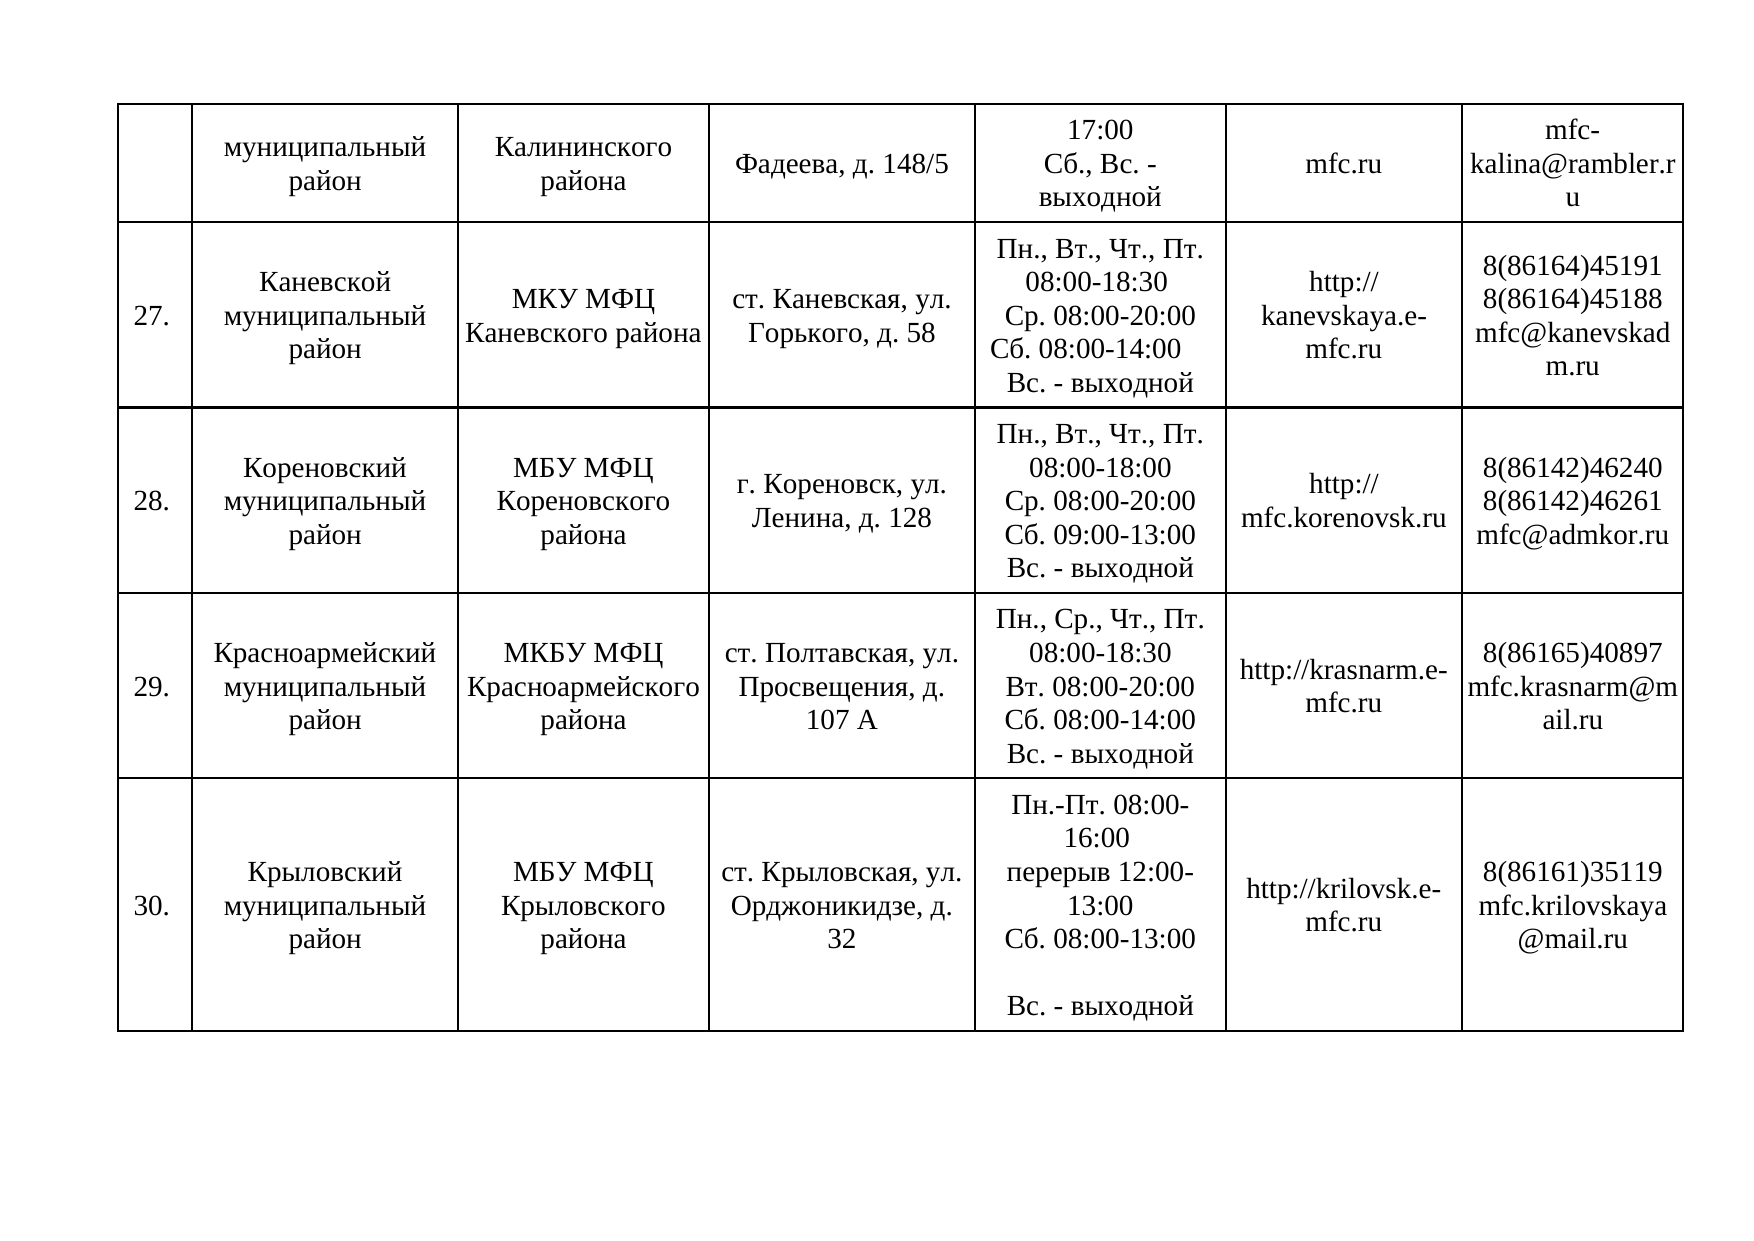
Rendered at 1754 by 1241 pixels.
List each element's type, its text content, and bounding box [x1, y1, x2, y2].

table_cell [119, 409, 191, 592]
table_cell [119, 779, 191, 1030]
table_cell http://mfc.korenovsk.ru [1227, 409, 1461, 592]
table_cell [193, 105, 457, 221]
table_cell [119, 105, 191, 221]
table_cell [1227, 105, 1461, 221]
table_cell 8(86165)40897 mfc.krasnarm@mail.ru [1463, 594, 1682, 777]
table_cell г. Кореновск, ул. Ленина, д. 128 [710, 409, 974, 592]
table_cell Крыловский муниципальный район [193, 779, 457, 1030]
table_cell ст. Крыловская, ул. Орджоникидзе, д. 32 [710, 779, 974, 1030]
table_cell 8(86161)35119 mfc.krilovskaya@mail.ru [1463, 779, 1682, 1030]
table_cell Каневской муниципальный район [193, 223, 457, 406]
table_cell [710, 105, 974, 221]
table_cell МКБУ МФЦ Красноармейского района [459, 594, 708, 777]
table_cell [1463, 105, 1682, 221]
table_cell Красноармейский муниципальный район [193, 594, 457, 777]
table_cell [976, 105, 1225, 221]
table_cell МКУ МФЦ Каневского района [459, 223, 708, 406]
table_cell Кореновский муниципальный район [193, 409, 457, 592]
table_cell [119, 594, 191, 777]
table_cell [459, 105, 708, 221]
table_cell 8(86142)46240 8(86142)46261 mfc@admkor.ru [1463, 409, 1682, 592]
table_cell МБУ МФЦ Кореновского района [459, 409, 708, 592]
table_cell Пн., Ср., Чт., Пт. 08:00-18:30 Вт. 08:00-20:00 Сб. 08:00-14:00 Вс. - выходной [976, 594, 1225, 777]
table_cell http://krasnarm.e-mfc.ru [1227, 594, 1461, 777]
table_cell http://kanevskaya.e-mfc.ru [1227, 223, 1461, 406]
table_cell ст. Каневская, ул. Горького, д. 58 [710, 223, 974, 406]
table_cell ст. Полтавская, ул. Просвещения, д. 107 А [710, 594, 974, 777]
table_cell Пн., Вт., Чт., Пт. 08:00-18:00 Ср. 08:00-20:00 Сб. 09:00-13:00 Вс. - выходной [976, 409, 1225, 592]
table_cell Пн.-Пт. 08:00-16:00 перерыв 12:00-13:00 Сб. 08:00-13:00 Вс. - выходной [976, 779, 1225, 1030]
table_cell 8(86164)45191 8(86164)45188 mfc@kanevskadm.ru [1463, 223, 1682, 406]
table_cell МБУ МФЦ Крыловского района [459, 779, 708, 1030]
table_cell Пн., Вт., Чт., Пт. 08:00-18:30 Ср. 08:00-20:00 Сб. 08:00-14:00 Вс. - выходной [976, 223, 1225, 406]
table_cell http://krilovsk.e-mfc.ru [1227, 779, 1461, 1030]
table_cell [119, 223, 191, 406]
